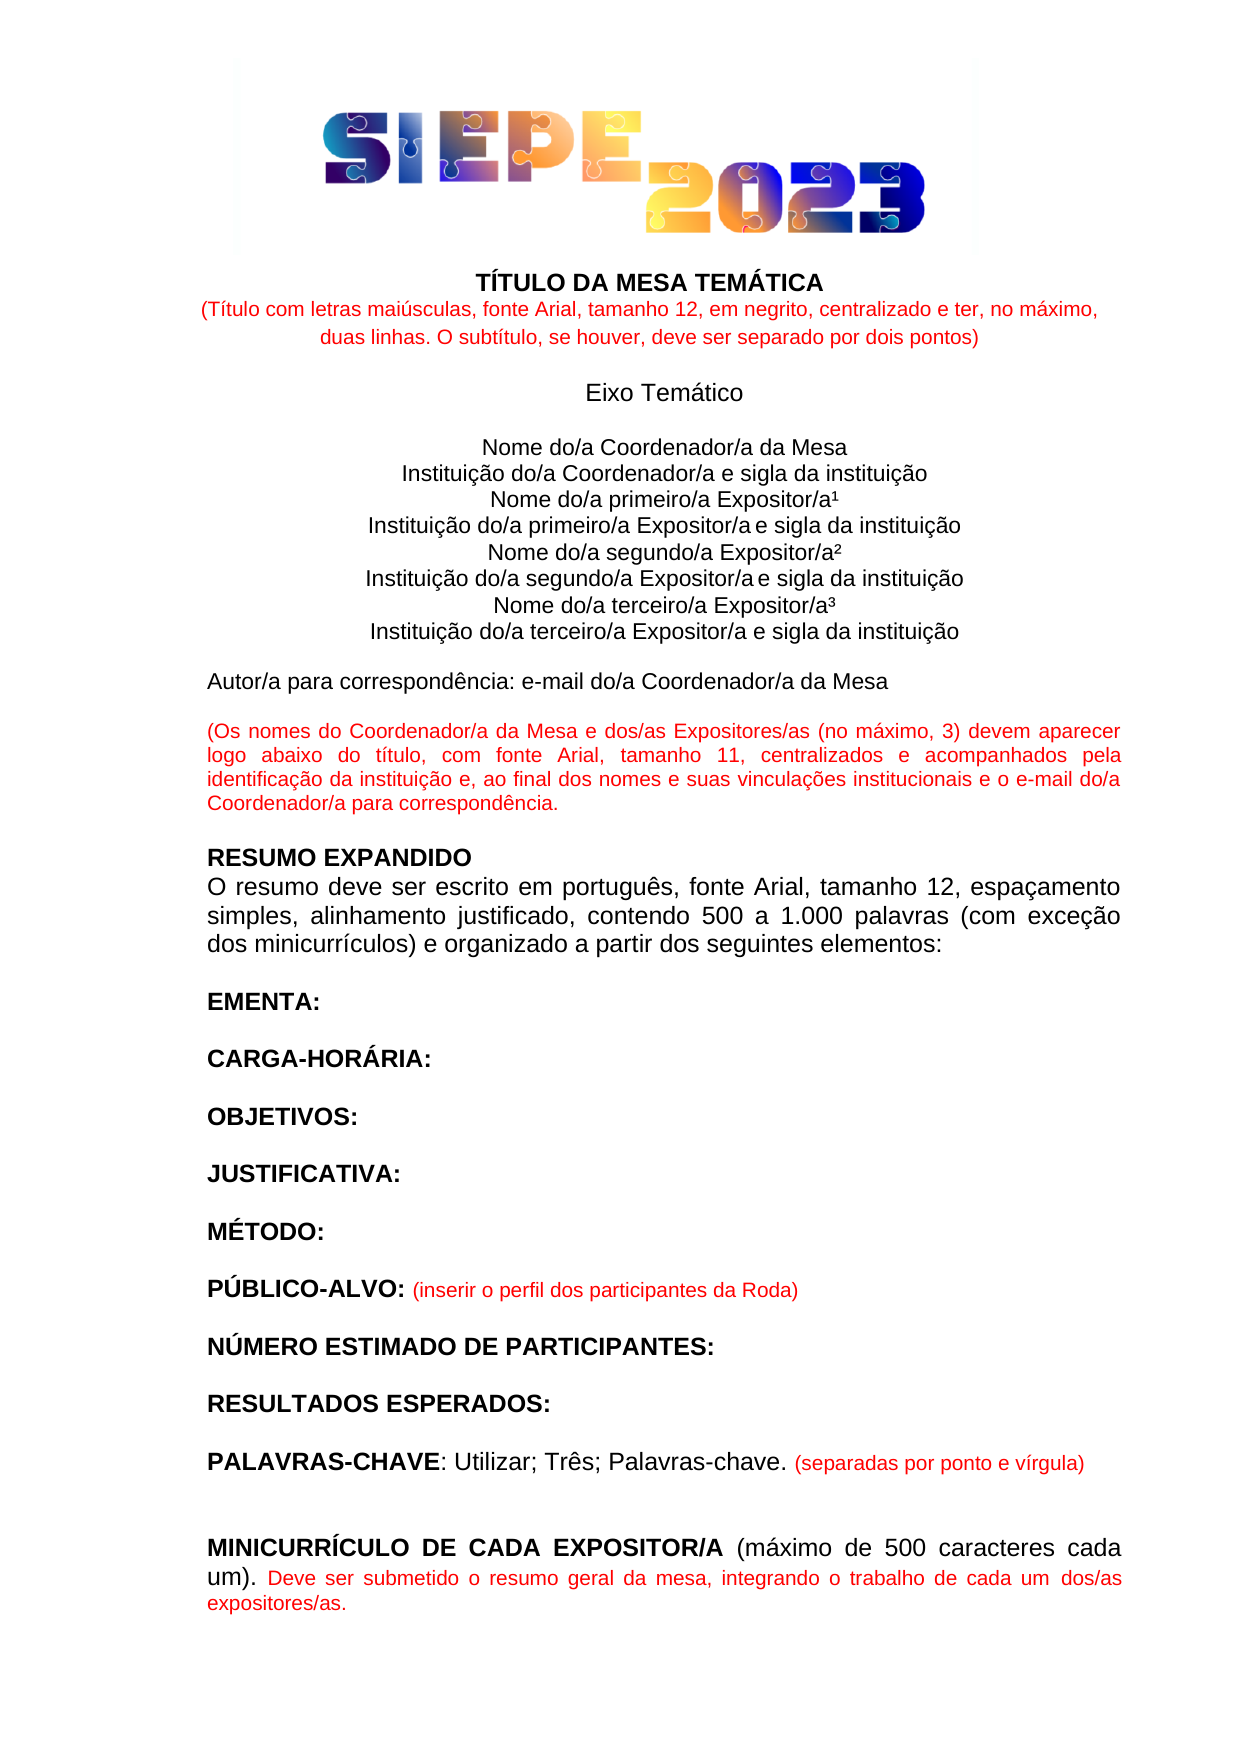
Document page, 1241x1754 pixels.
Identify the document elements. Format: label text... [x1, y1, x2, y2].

text Nome do/a terceiro/a Expositor/a³ [207, 592, 1122, 618]
text Instituição do/a segundo/a Expositor/a e sigla da instituição [207, 565, 1122, 592]
text PALAVRAS-CHAVE: Utilizar; Três; Palavras-chave. (separadas por ponto e vírgula) [207, 1447, 1122, 1476]
text Instituição do/a Coordenador/a e sigla da instituição [207, 460, 1122, 486]
text Eixo Temático [207, 378, 1122, 407]
text O resumo deve ser escrito em português, fonte Arial, tamanho 12, espaçamento simples, alinhamento justificado, contendo 500 a 1.000 palavras (com exceção dos minicurrículos) e organizado a partir dos seguintes elementos: [207, 872, 1122, 958]
text Nome do/a Coordenador/a da Mesa [207, 433, 1122, 460]
text (Título com letras maiúsculas, fonte Arial, tamanho 12, em negrito, centralizado e ter, no máximo, duas linhas. O subtítulo, se houver, deve ser separado por dois pontos) [177, 297, 1122, 348]
text OBJETIVOS: [207, 1102, 1122, 1131]
text (Os nomes do Coordenador/a da Mesa e dos/as Expositores/as (no máximo, 3) devem aparecer logo abaixo do título, com fonte Arial, tamanho 11, centralizados e acompanhados pela identificação da instituição e, ao final dos nomes e suas vinculações institucionais e o e-mail do/a Coordenador/a para correspondência. [207, 718, 1122, 814]
text Autor/a para correspondência: e-mail do/a Coordenador/a da Mesa [207, 668, 1122, 694]
text Nome do/a primeiro/a Expositor/a¹ [207, 486, 1122, 512]
text TÍTULO DA MESA TEMÁTICA [177, 268, 1122, 297]
text RESUMO EXPANDIDO [207, 843, 1122, 872]
picture [233, 58, 979, 255]
text NÚMERO ESTIMADO DE PARTICIPANTES: [207, 1332, 1122, 1361]
text Instituição do/a terceiro/a Expositor/a e sigla da instituição [207, 618, 1122, 644]
text EMENTA: [207, 987, 1122, 1016]
text PÚBLICO-ALVO: (inserir o perfil dos participantes da Roda) [207, 1274, 1122, 1303]
text Nome do/a segundo/a Expositor/a² [207, 539, 1122, 565]
text JUSTIFICATIVA: [207, 1159, 1122, 1188]
text Instituição do/a primeiro/a Expositor/a e sigla da instituição [207, 512, 1122, 539]
text RESULTADOS ESPERADOS: [207, 1389, 1122, 1418]
text CARGA-HORÁRIA: [207, 1044, 1122, 1073]
text MÉTODO: [207, 1217, 1122, 1246]
text MINICURRÍCULO DE CADA EXPOSITOR/A (máximo de 500 caracteres cada um). Deve ser submetido o resumo geral da mesa, integrando o trabalho de cada um dos/as expositores/as. [207, 1533, 1122, 1614]
